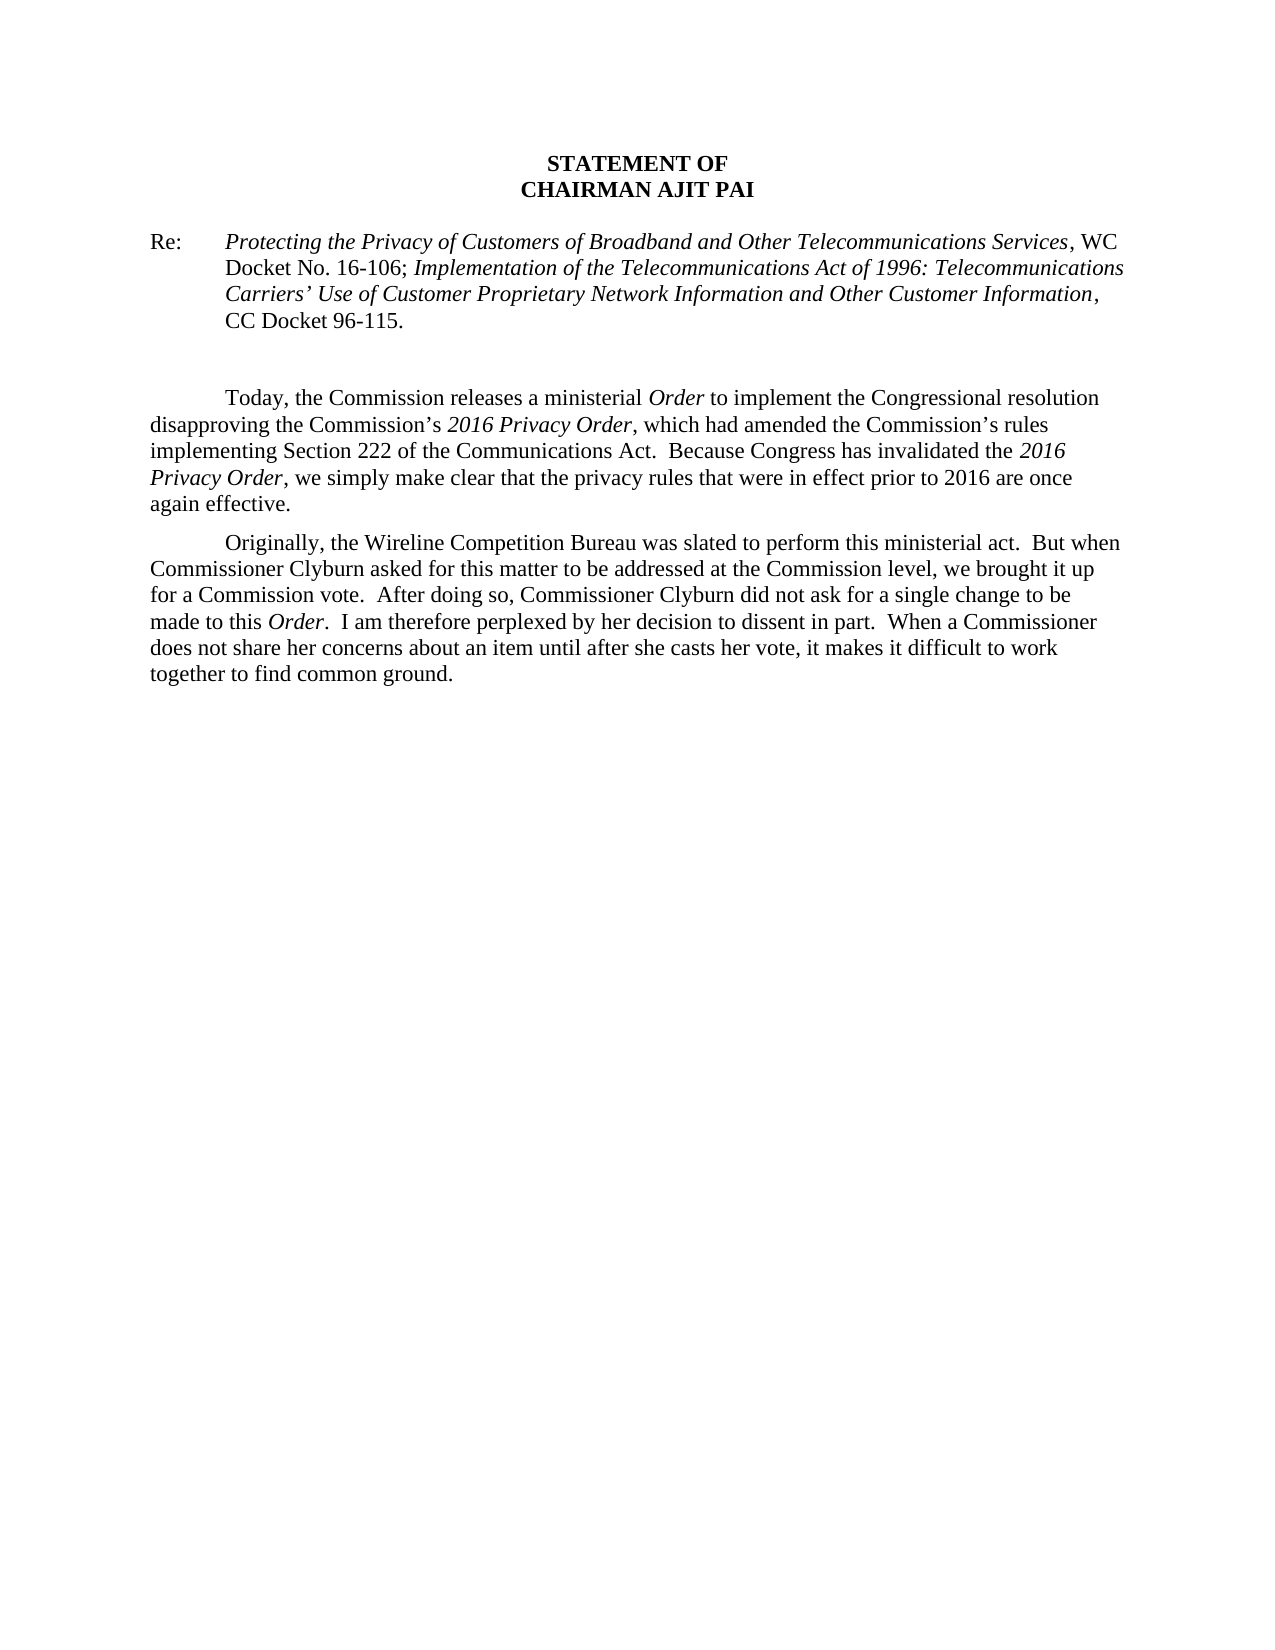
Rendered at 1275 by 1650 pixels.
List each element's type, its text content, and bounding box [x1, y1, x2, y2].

text Today, the Commission releases a ministerial Order to implement the Congressional resolution disapproving the Commission’s 2016 Privacy Order, which had amended the Commission’s rules implementing Section 222 of the Communications Act. Because Congress has invalidated the 2016 Privacy Order, we simply make clear that the privacy rules that were in effect prior to 2016 are once again effective. [150, 384, 1125, 516]
text Originally, the Wireline Competition Bureau was slated to perform this ministerial act. But when Commissioner Clyburn asked for this matter to be addressed at the Commission level, we brought it up for a Commission vote. After doing so, Commissioner Clyburn did not ask for a single change to be made to this Order. I am therefore perplexed by her decision to dissent in part. When a Commissioner does not share her concerns about an item until after she casts her vote, it makes it difficult to work together to find common ground. [150, 529, 1125, 687]
text STATEMENT OF CHAIRMAN AJIT PAI [150, 150, 1125, 203]
text Re: Protecting the Privacy of Customers of Broadband and Other Telecommunications Services, WC Docket No. 16-106; Implementation of the Telecommunications Act of 1996: Telecommunications Carriers’ Use of Customer Proprietary Network Information and Other Customer Information, CC Docket 96-115. [150, 228, 1125, 333]
